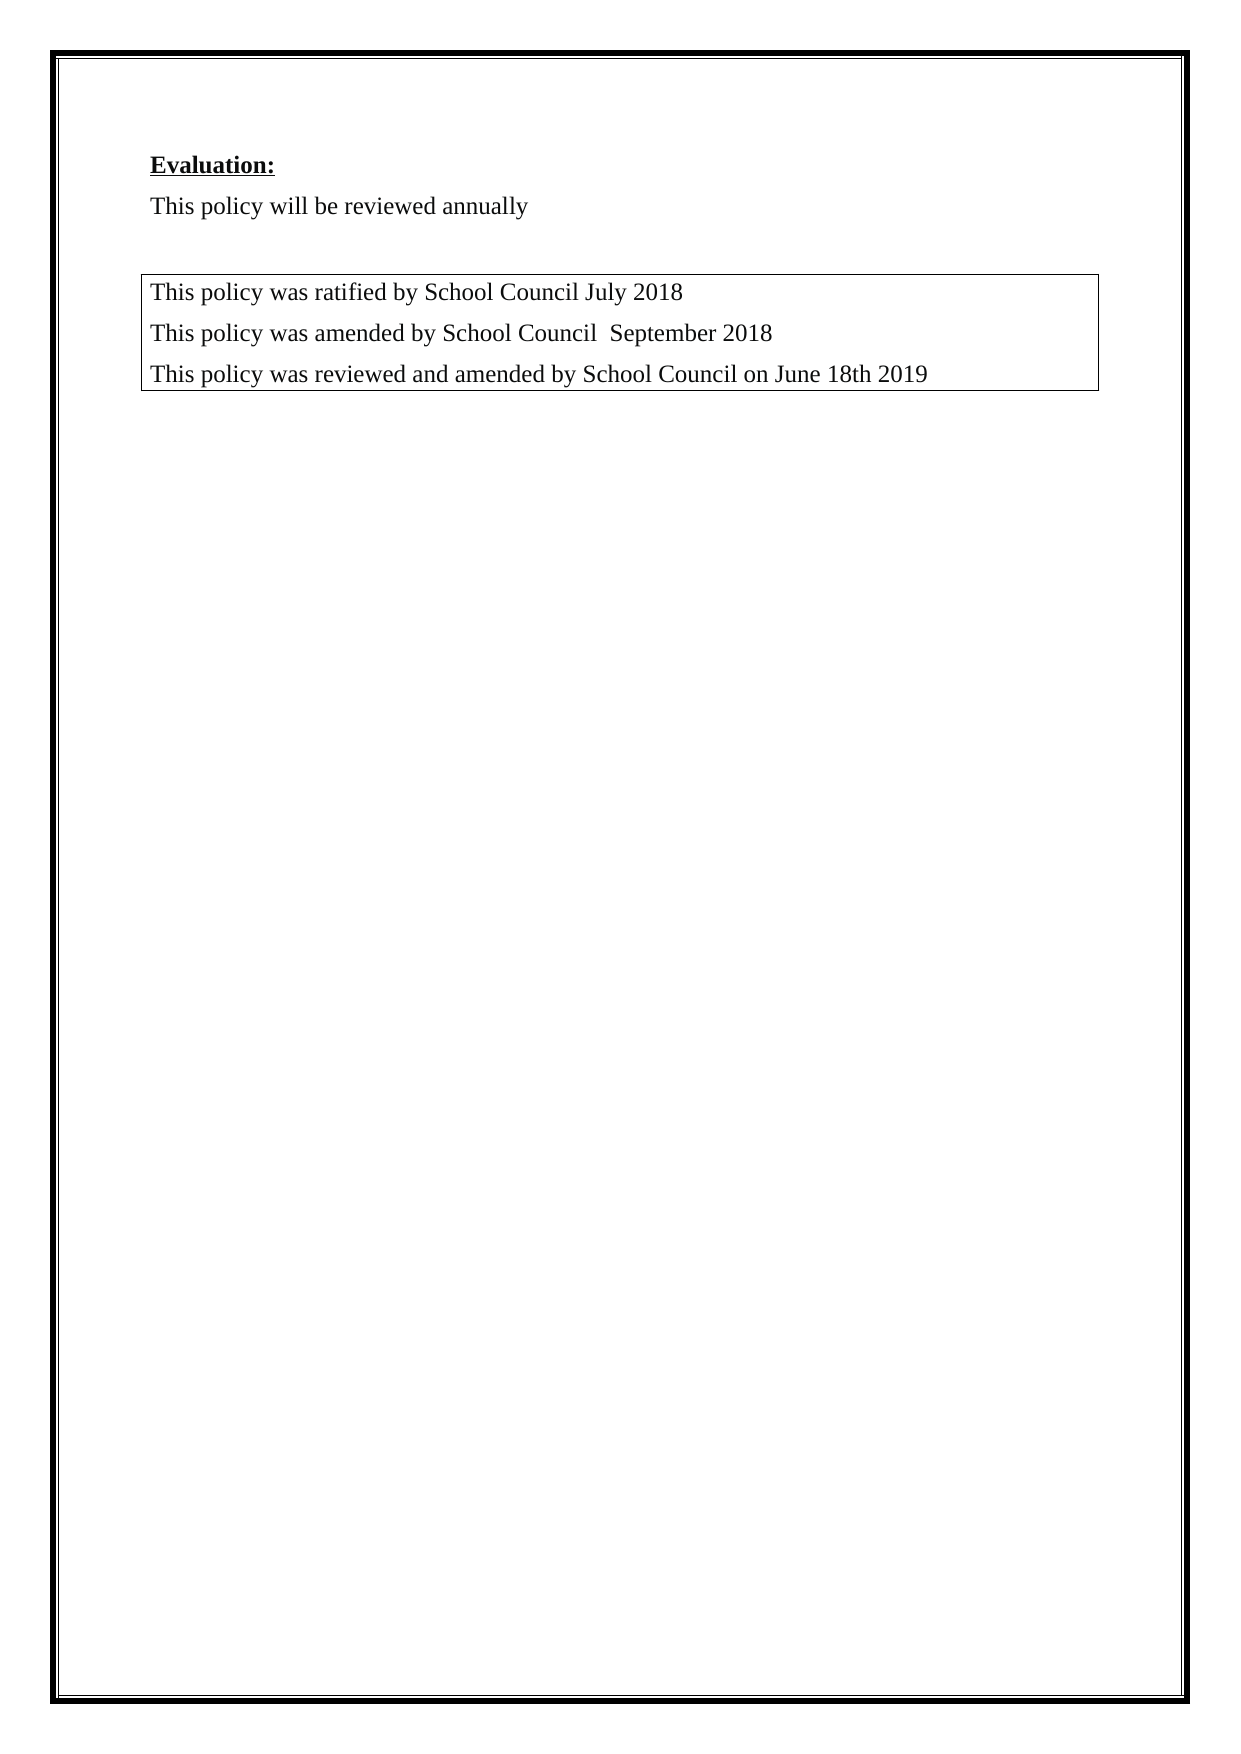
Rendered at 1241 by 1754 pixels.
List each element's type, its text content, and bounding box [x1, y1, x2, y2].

text This policy was amended by School Council September 2018 [142, 315, 1098, 347]
text Evaluation: [150, 150, 1090, 179]
text This policy will be reviewed annually [150, 191, 1090, 220]
text This policy was reviewed and amended by School Council on June 18th 2019 [142, 356, 1098, 390]
text This policy was ratified by School Council July 2018 [142, 275, 1098, 306]
